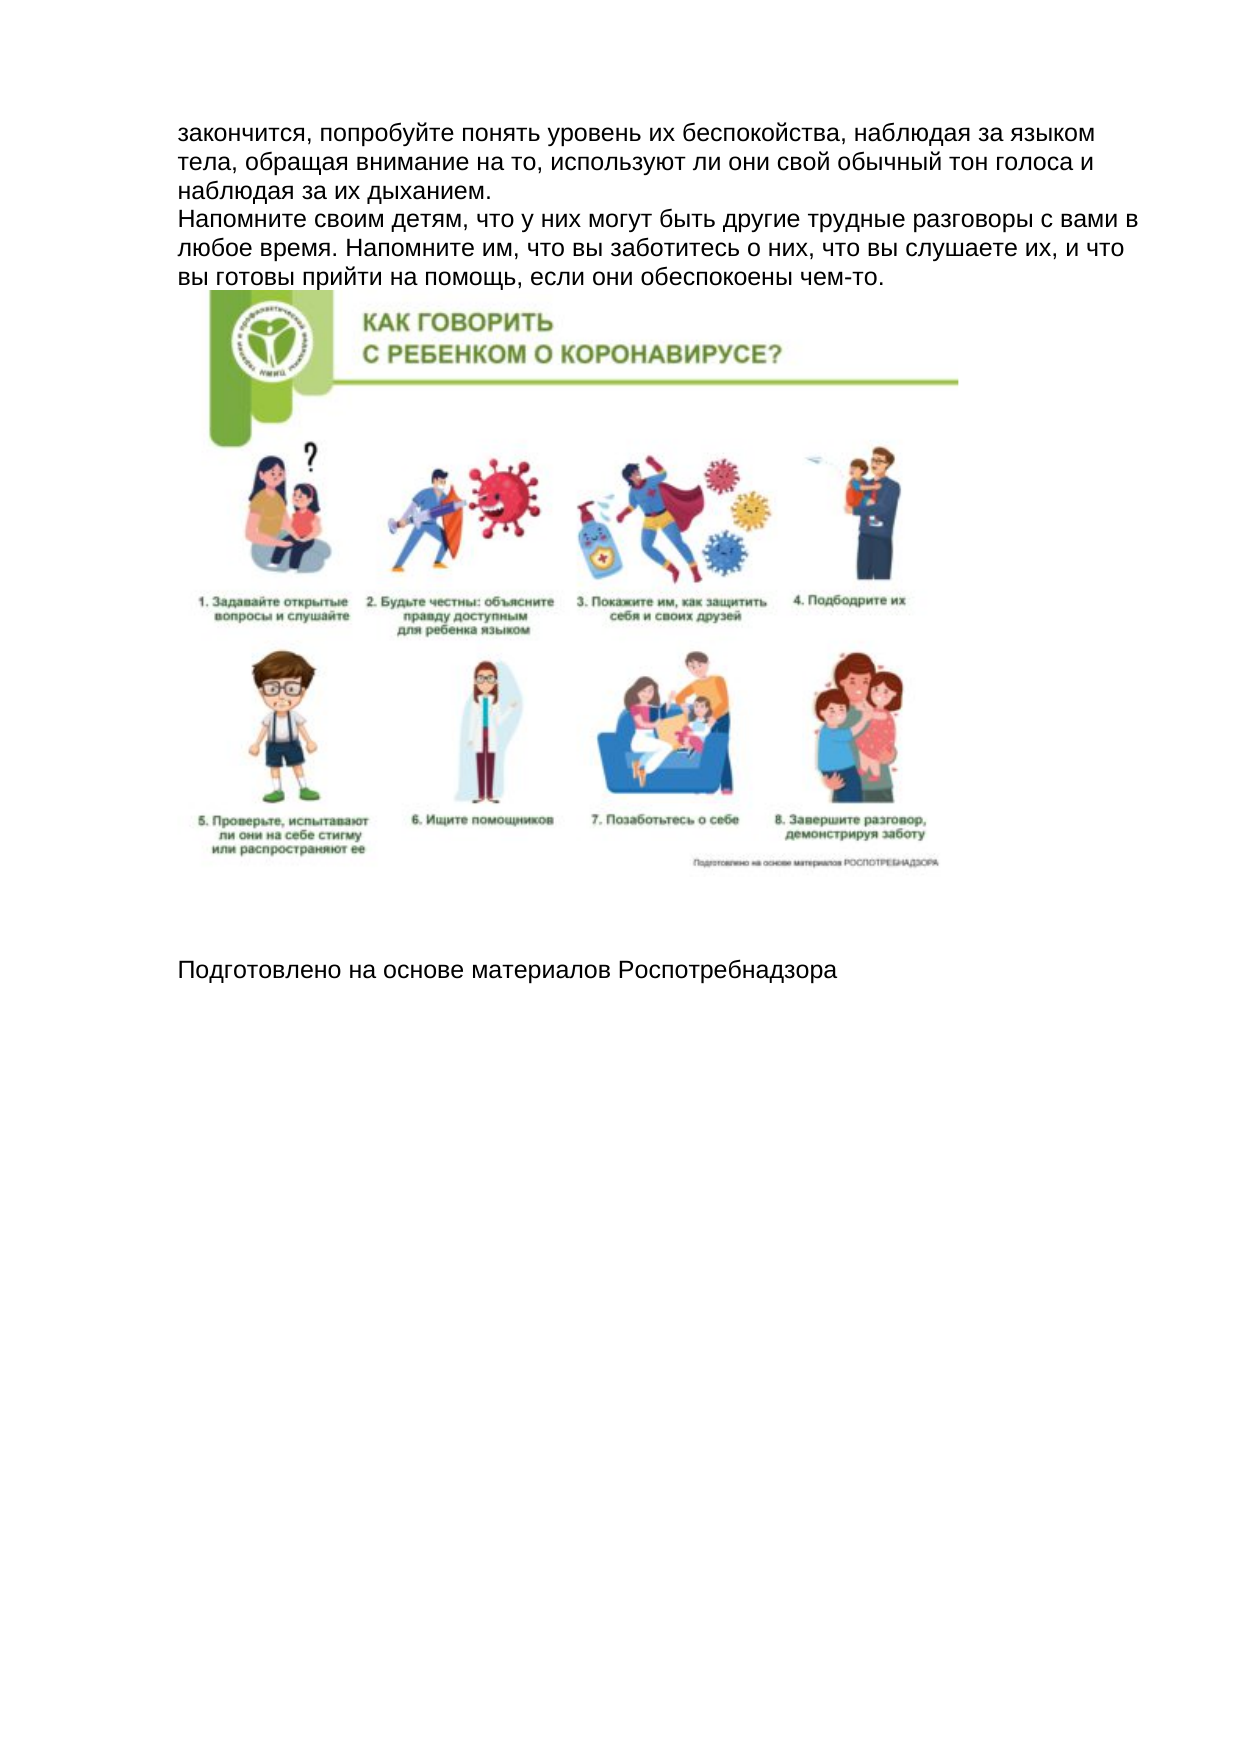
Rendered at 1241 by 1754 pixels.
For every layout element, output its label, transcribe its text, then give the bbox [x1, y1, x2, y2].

picture [177, 290, 959, 877]
text Подготовлено на основе материалов Роспотребнадзора [177, 954, 1152, 983]
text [177, 118, 1152, 291]
